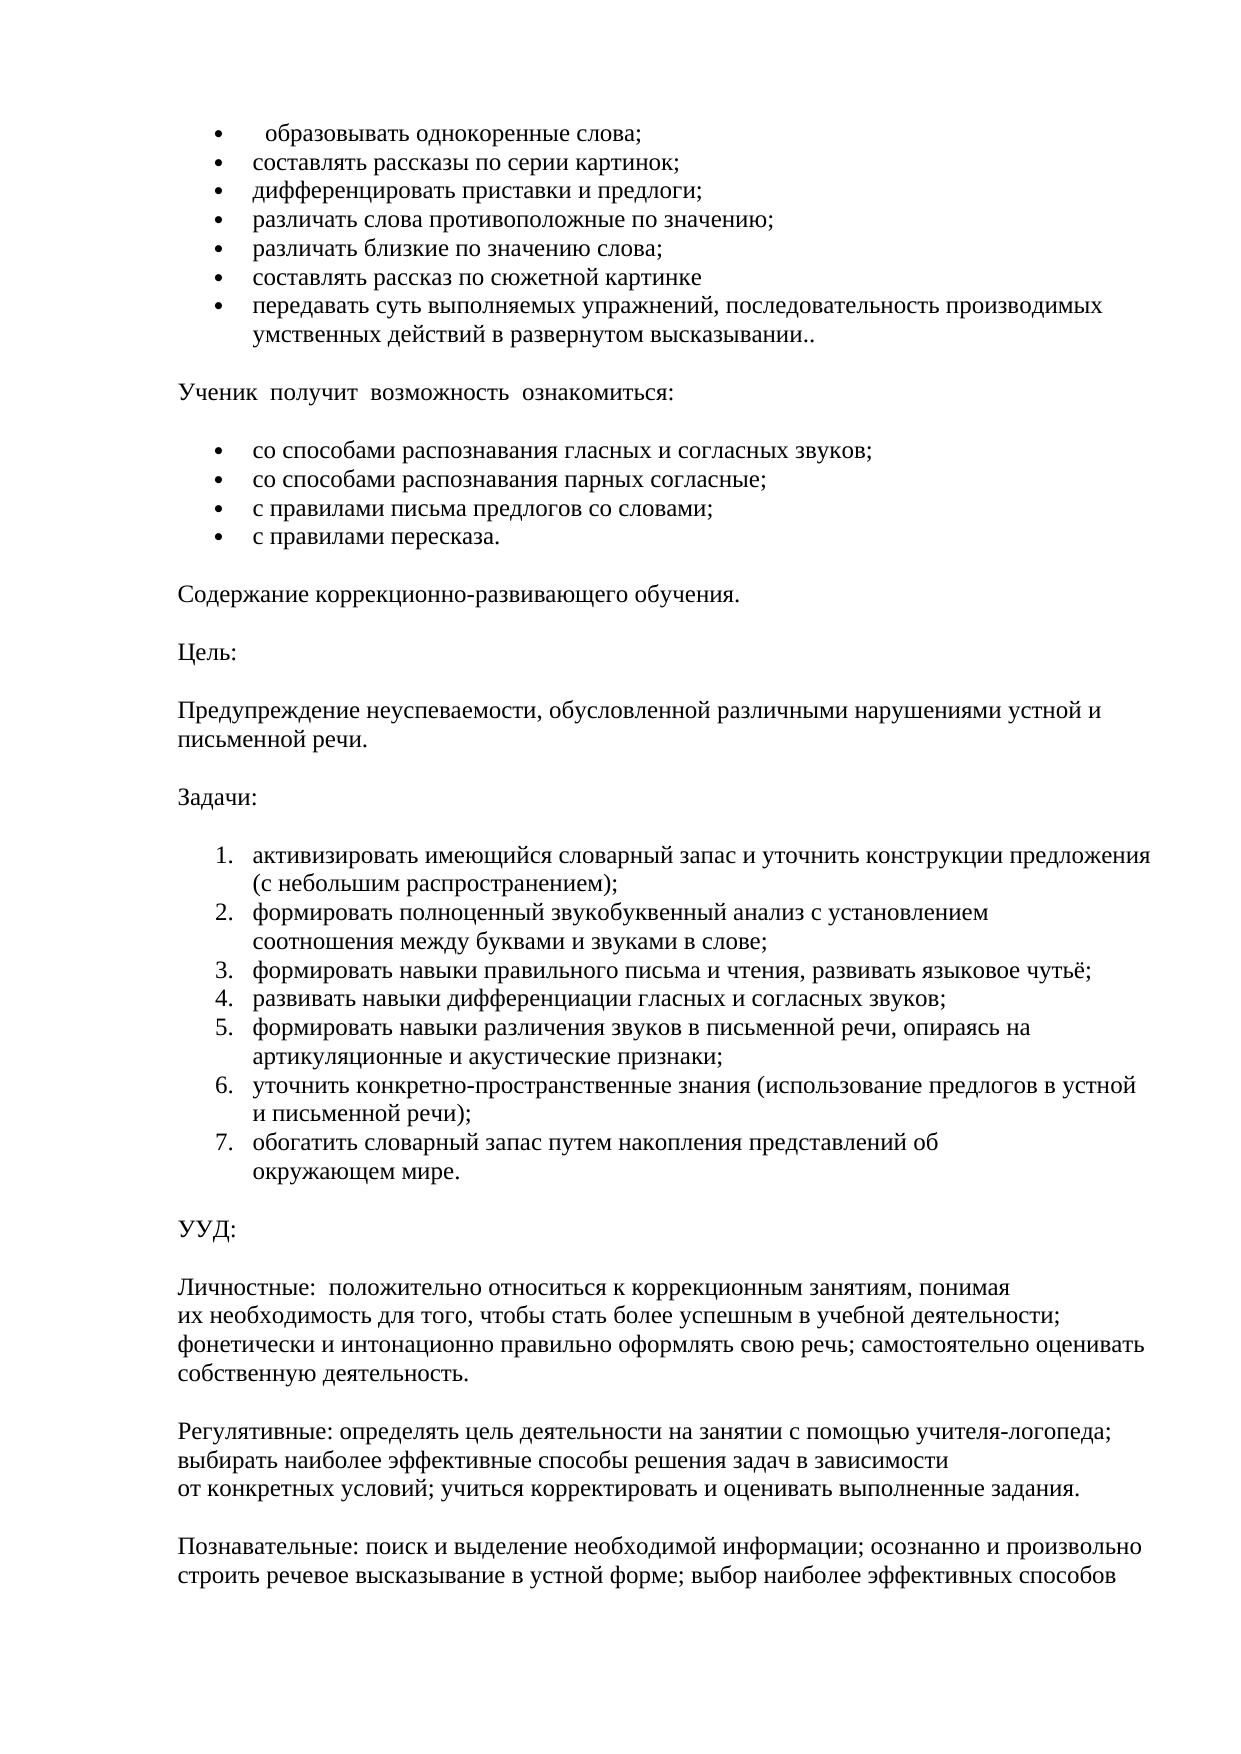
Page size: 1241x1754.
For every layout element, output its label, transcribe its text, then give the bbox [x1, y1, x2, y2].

list со способами распознавания парных согласные; [215, 464, 1152, 493]
text Предупреждение неуспеваемости, обусловленной различными нарушениями устной и письменной речи. [177, 695, 1152, 753]
text Задачи: [177, 782, 1152, 811]
list формировать полноценный звукобуквенный анализ с установлением соотношения между буквами и звуками в слове; [215, 897, 1152, 955]
list со способами распознавания гласных и согласных звуков; [215, 435, 1152, 464]
list образовывать однокоренные слова; [215, 118, 1152, 147]
list уточнить конкретно-пространственные знания (использование предлогов в устной и письменной речи); [215, 1070, 1152, 1127]
list различать слова противоположные по значению; [215, 204, 1152, 233]
text Ученик получит возможность ознакомиться: [177, 377, 1152, 406]
list составлять рассказ по сюжетной картинке [215, 262, 1152, 291]
list формировать навыки различения звуков в письменной речи, опираясь на артикуляционные и акустические признаки; [215, 1012, 1152, 1070]
text Цель: [177, 637, 1152, 666]
list с правилами пересказа. [215, 521, 1152, 550]
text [177, 1531, 1152, 1589]
text Содержание коррекционно-развивающего обучения. [177, 579, 1152, 608]
list обогатить словарный запас путем накопления представлений об окружающем мире. [215, 1127, 1152, 1185]
list развивать навыки дифференциации гласных и согласных звуков; [215, 983, 1152, 1012]
text Регулятивные: определять цель деятельности на занятии с помощью учителя-логопеда; выбирать наиболее эффективные способы решения задач в зависимости от конкретных условий; учиться корректировать и оценивать выполненные задания. [177, 1416, 1152, 1502]
list формировать навыки правильного письма и чтения, развивать языковое чутьё; [215, 955, 1152, 983]
list передавать суть выполняемых упражнений, последовательность производимых умственных действий в развернутом высказывании.. [215, 291, 1152, 348]
list составлять рассказы по серии картинок; [215, 147, 1152, 176]
text УУД: [177, 1214, 1152, 1243]
list дифференцировать приставки и предлоги; [215, 176, 1152, 204]
list различать близкие по значению слова; [215, 233, 1152, 262]
list с правилами письма предлогов со словами; [215, 493, 1152, 521]
list активизировать имеющийся словарный запас и уточнить конструкции предложения (с небольшим распространением); [215, 840, 1152, 897]
text Личностные: положительно относиться к коррекционным занятиям, понимая их необходимость для того, чтобы стать более успешным в учебной деятельности; фонетически и интонационно правильно оформлять свою речь; самостоятельно оценивать собственную деятельность. [177, 1272, 1152, 1387]
